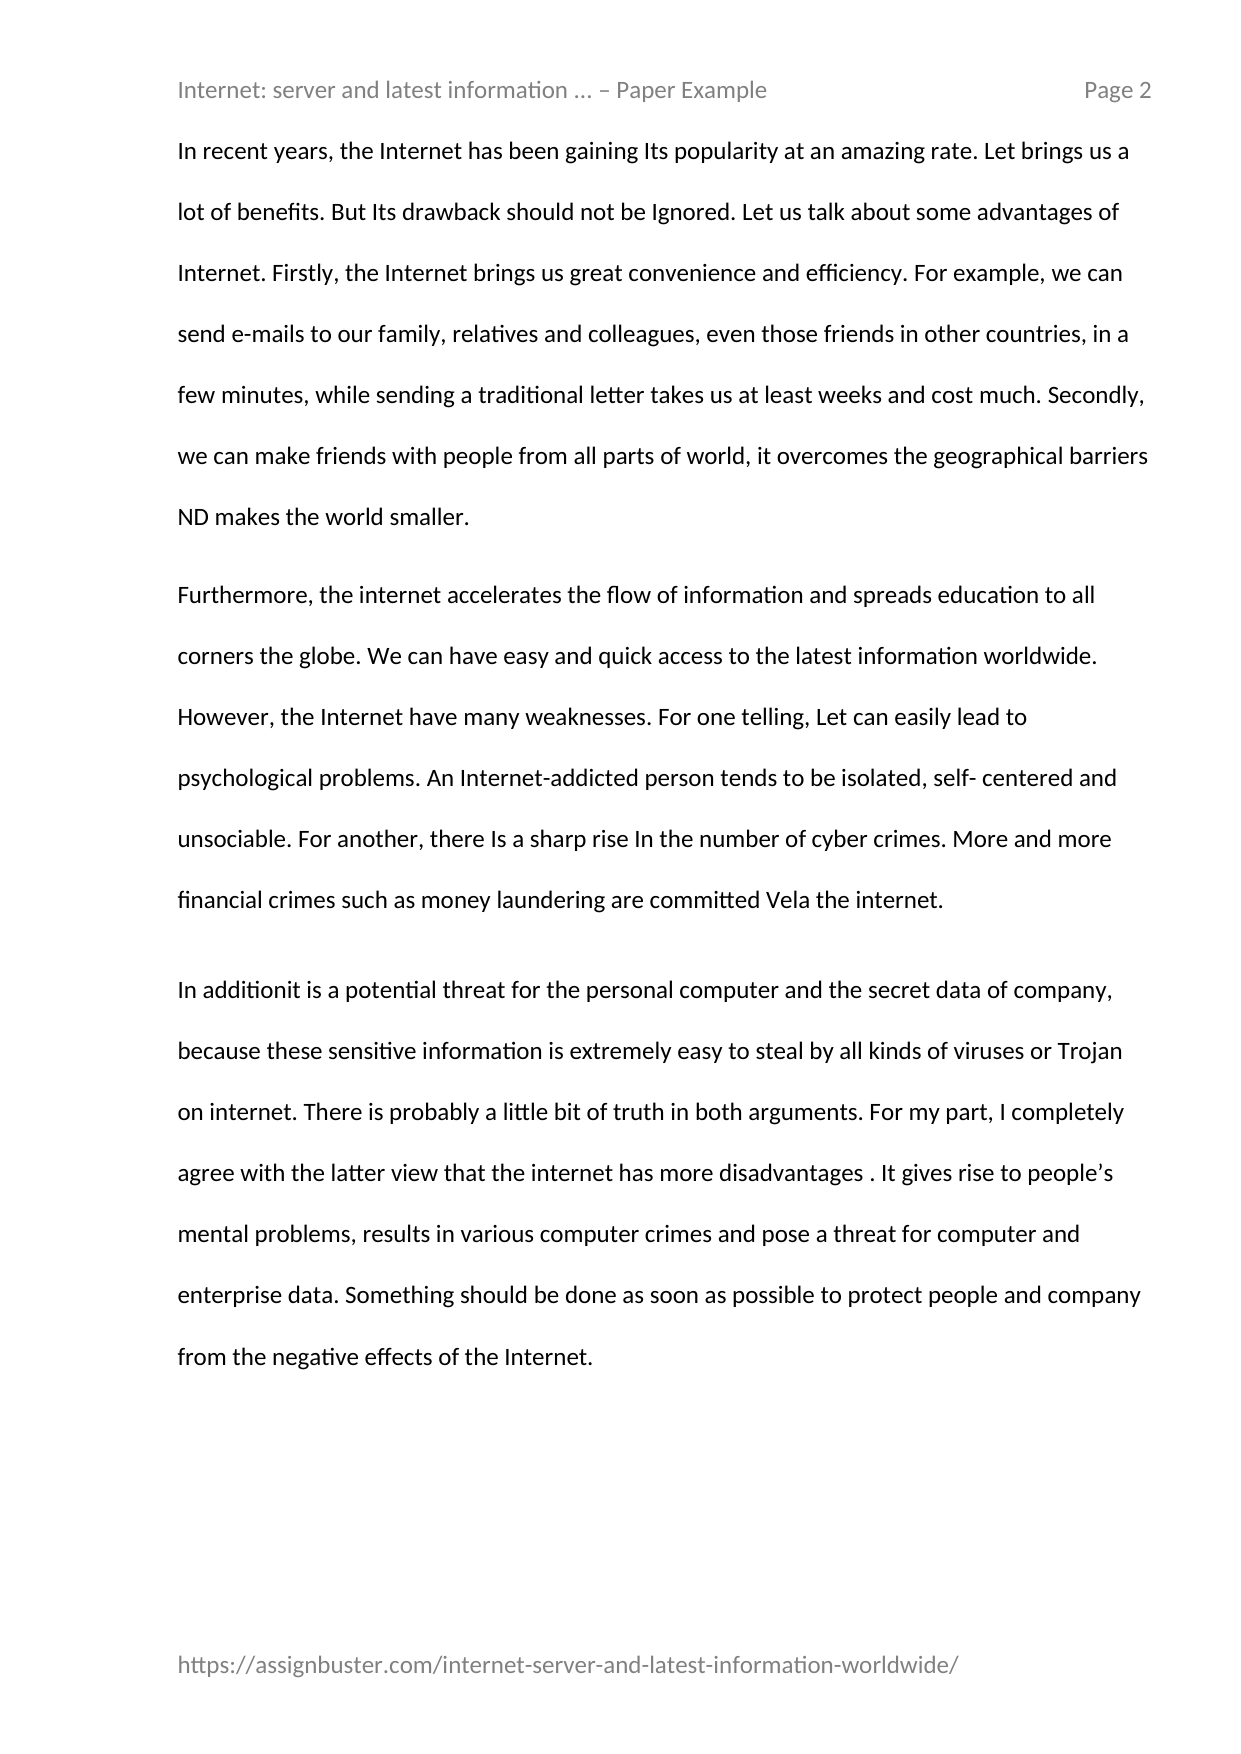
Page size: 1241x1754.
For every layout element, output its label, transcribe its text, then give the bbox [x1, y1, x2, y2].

text In recent years, the Internet has been gaining Its popularity at an amazing rate. Let brings us a lot of benefits. But Its drawback should not be Ignored. Let us talk about some advantages of Internet. Firstly, the Internet brings us great convenience and efficiency. For example, we can send e-mails to our family, relatives and colleagues, even those friends in other countries, in a few minutes, while sending a traditional letter takes us at least weeks and cost much. Secondly, we can make friends with people from all parts of world, it overcomes the geographical barriers ND makes the world smaller. [177, 135, 1152, 532]
text In additionit is a potential threat for the personal computer and the secret data of company, because these sensitive information is extremely easy to steal by all kinds of viruses or Trojan on internet. There is probably a little bit of truth in both arguments. For my part, I completely agree with the latter view that the internet has more disadvantages . It gives rise to people’s mental problems, results in various computer crimes and pose a threat for computer and enterprise data. Something should be done as soon as possible to protect people and company from the negative effects of the Internet. [177, 974, 1152, 1371]
text Furthermore, the internet accelerates the flow of information and spreads education to all corners the globe. We can have easy and quick access to the latest information worldwide. However, the Internet have many weaknesses. For one telling, Let can easily lead to psychological problems. An Internet-addicted person tends to be isolated, self- centered and unsociable. For another, there Is a sharp rise In the number of cyber crimes. More and more financial crimes such as money laundering are committed Vela the internet. [177, 579, 1152, 914]
